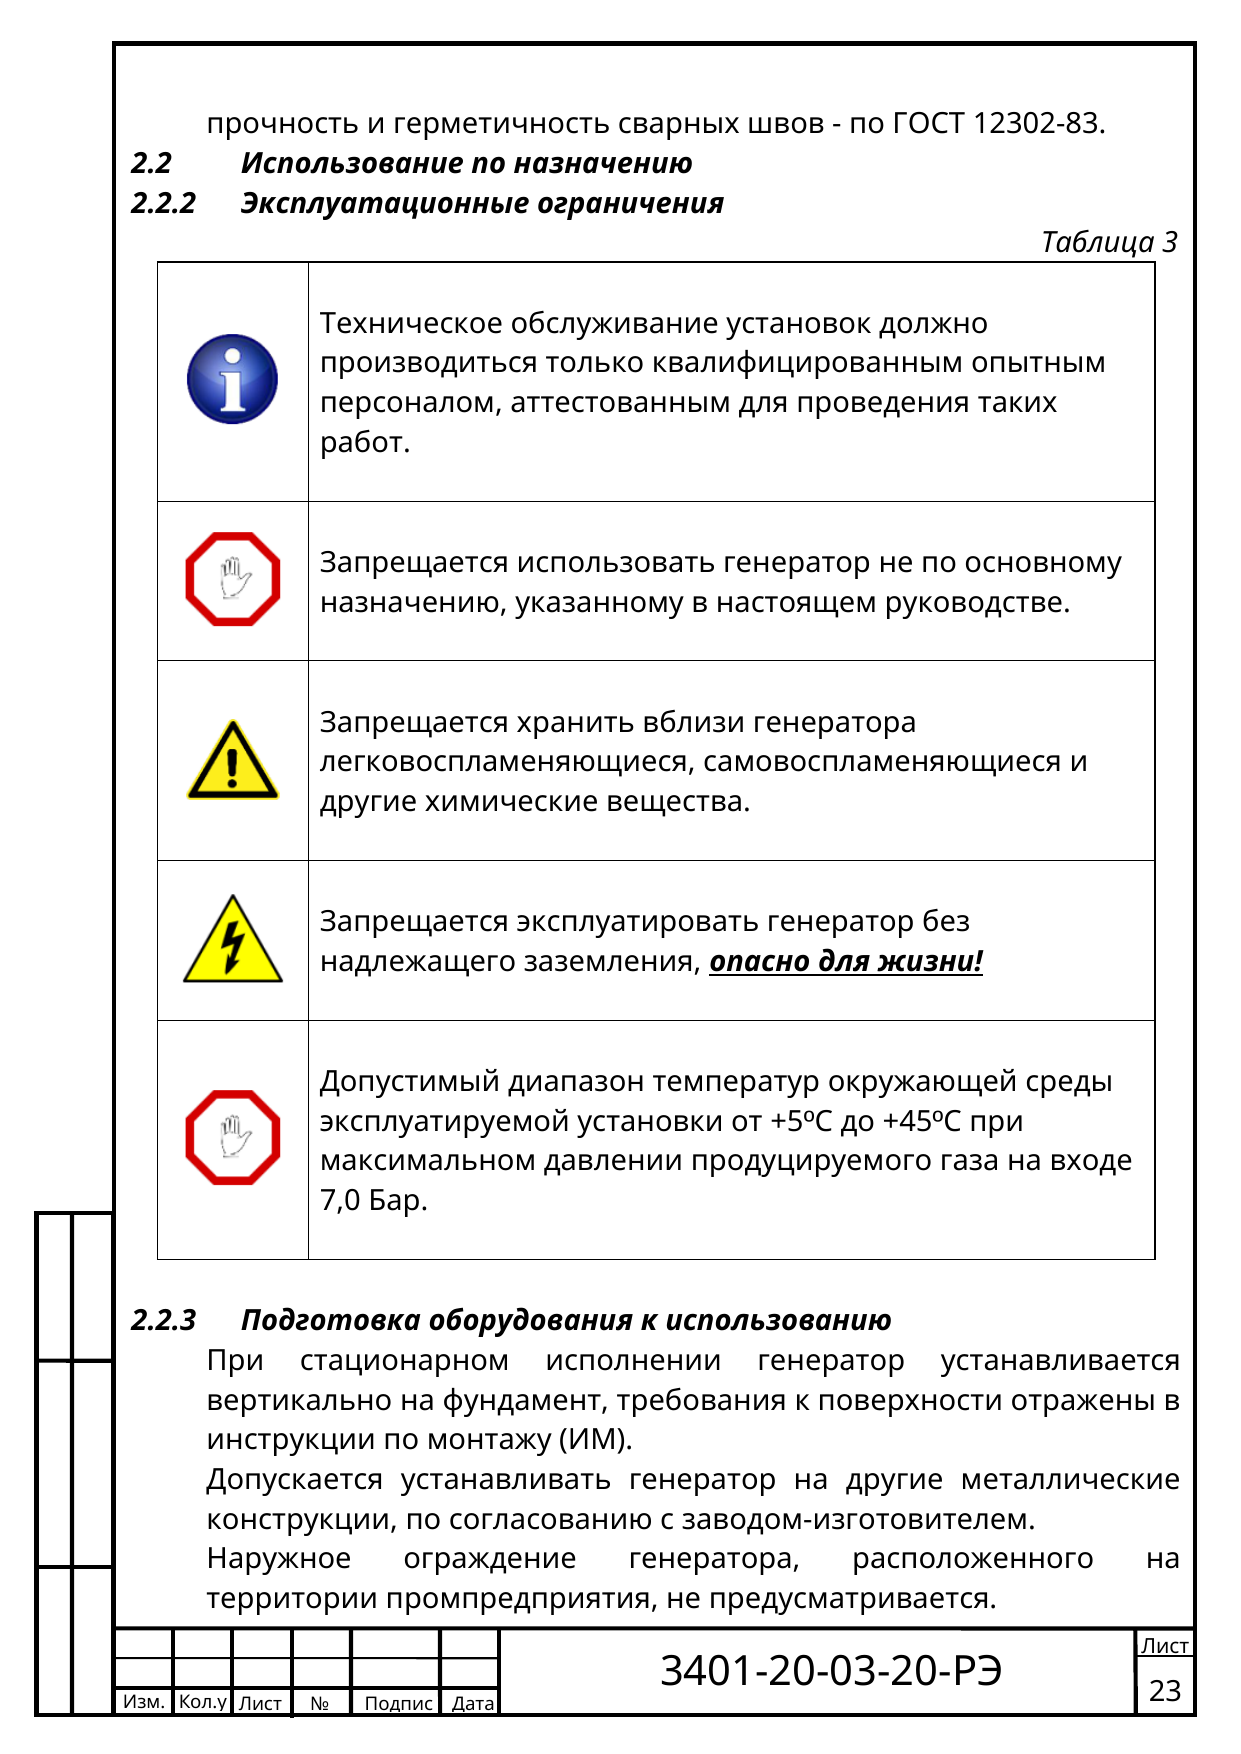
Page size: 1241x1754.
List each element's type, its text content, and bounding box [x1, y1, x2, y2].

list Подготовка оборудования к использованию [131, 1299, 1181, 1339]
text Допускается устанавливать генератор на другие металлические конструкции, по согласованию с заводом-изготовителем. [206, 1458, 1181, 1538]
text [206, 103, 1181, 142]
list Использование по назначению [131, 142, 1181, 182]
text Наружное ограждение генератора, расположенного на территории промпредприятия, не предусматривается. [206, 1538, 1181, 1617]
text Таблица 3 [206, 222, 1181, 261]
table_header [158, 263, 308, 501]
picture [179, 717, 287, 804]
picture [175, 893, 291, 987]
text При стационарном исполнении генератор устанавливается вертикально на фундамент, требования к поверхности отражены в инструкции по монтажу (ИМ). [206, 1339, 1181, 1458]
picture [170, 1090, 296, 1190]
table_cell Допустимый диапазон температур окружающей среды эксплуатируемой установки от +5ºС до +45ºС при максимальном давлении продуцируемого газа на входе 7,0 Бар. [309, 1021, 1154, 1259]
table_cell Запрещается эксплуатировать генератор без надлежащего заземления, опасно для жизни! [309, 861, 1154, 1019]
table_cell [158, 861, 308, 1019]
table_cell [158, 502, 308, 660]
table_cell [158, 1021, 308, 1259]
table_cell Запрещается использовать генератор не по основному назначению, указанному в настоящем руководстве. [309, 502, 1154, 660]
table_cell [158, 661, 308, 860]
picture [170, 531, 296, 631]
table_header Техническое обслуживание установок должно производиться только квалифицированным опытным персоналом, аттестованным для проведения таких работ. [309, 263, 1154, 501]
list Эксплуатационные ограничения [131, 182, 1181, 222]
table_cell Запрещается хранить вблизи генератора легковоспламеняющиеся, самовоспламеняющиеся и другие химические вещества. [309, 661, 1154, 860]
picture [172, 333, 293, 430]
